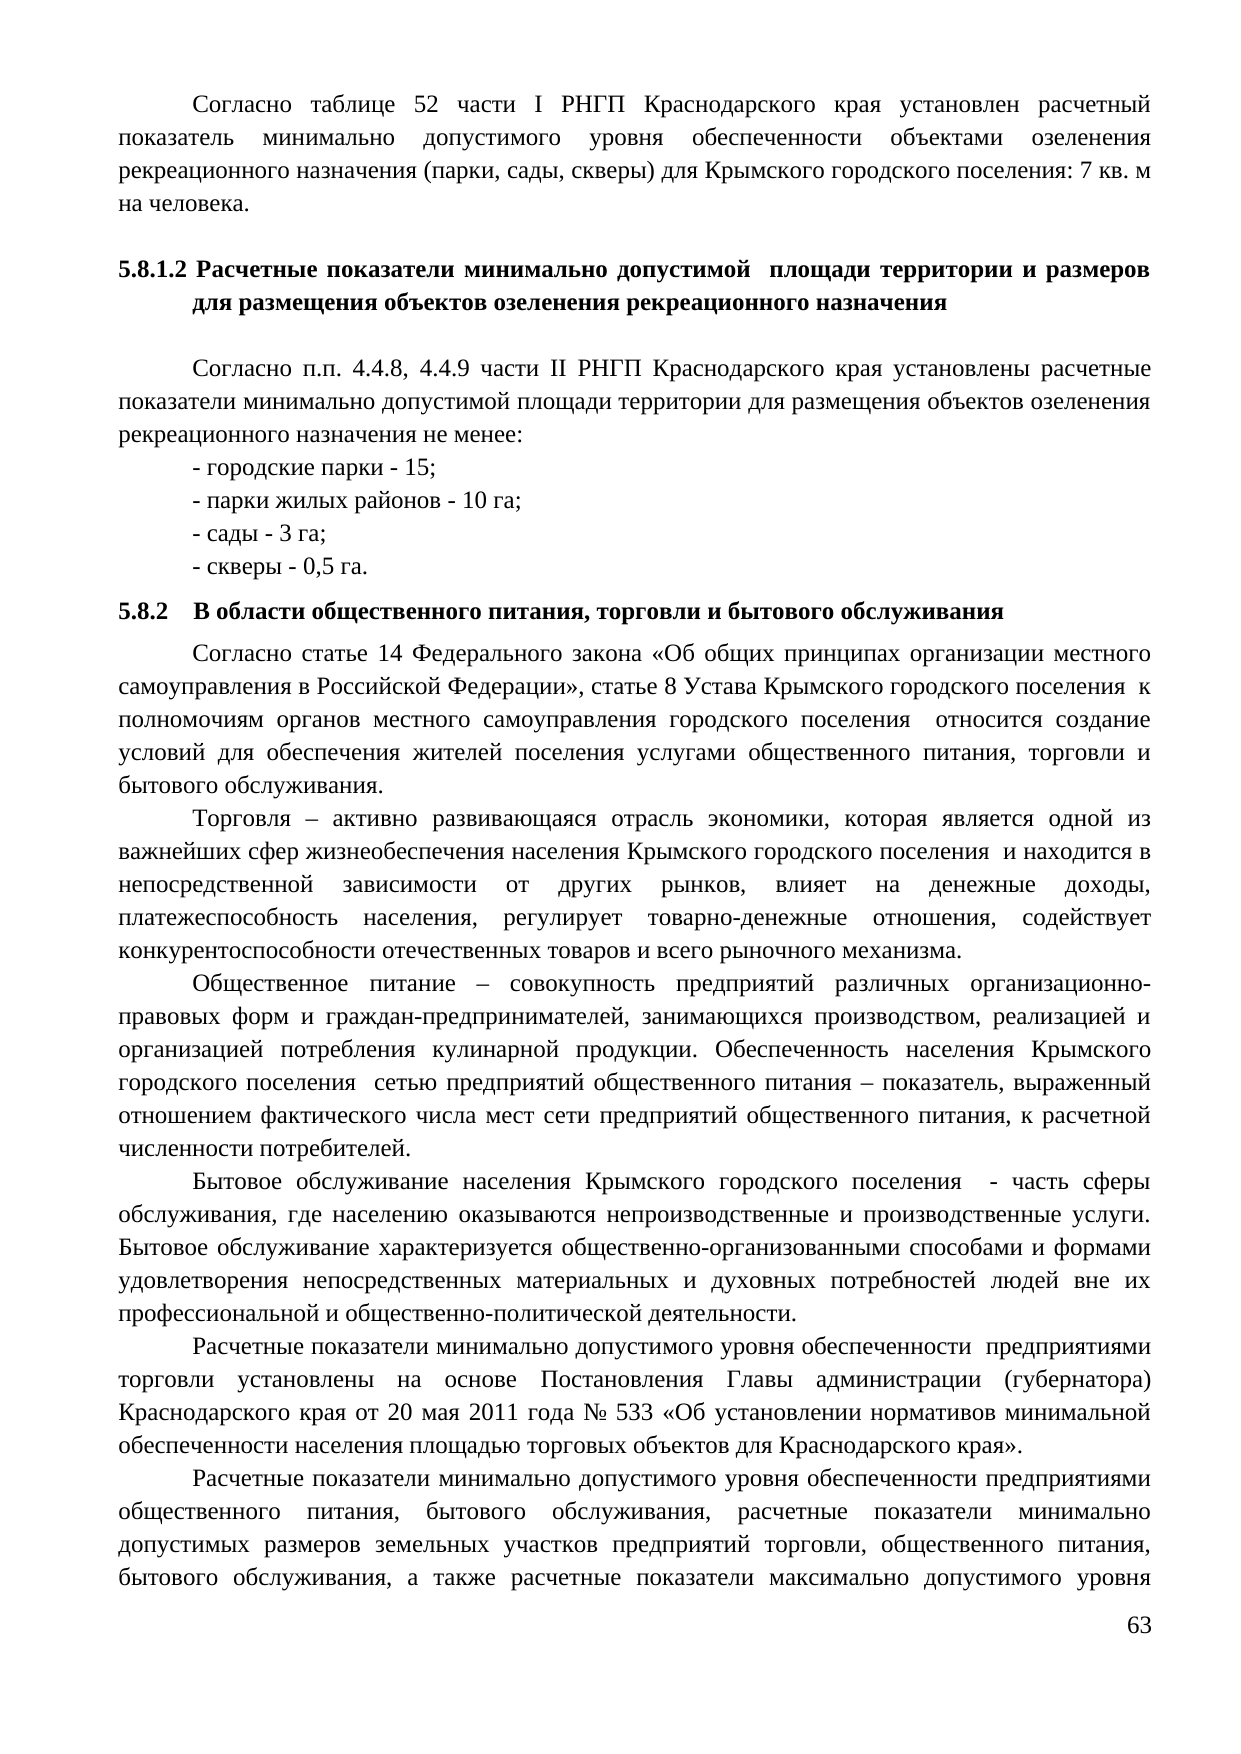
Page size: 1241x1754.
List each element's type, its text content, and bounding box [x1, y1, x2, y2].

text Торговля – активно развивающаяся отрасль экономики, которая является одной из важнейших сфер жизнеобеспечения населения Крымского городского поселения и находится в непосредственной зависимости от других рынков, влияет на денежные доходы, платежеспособность населения, регулирует товарно-денежные отношения, содействует конкурентоспособности отечественных товаров и всего рыночного механизма. [118, 803, 1152, 964]
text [118, 1463, 1152, 1591]
text - парки жилых районов - 10 га; [118, 485, 1152, 514]
text Бытовое обслуживание населения Крымского городского поселения - часть сферы обслуживания, где населению оказываются непроизводственные и производственные услуги. Бытовое обслуживание характеризуется общественно-организованными способами и формами удовлетворения непосредственных материальных и духовных потребностей людей вне их профессиональной и общественно-политической деятельности. [118, 1166, 1152, 1327]
text 5.8.1.2 Расчетные показатели минимально допустимой площади территории и размеров для размещения объектов озеленения рекреационного назначения [118, 254, 1152, 316]
text Общественное питание – совокупность предприятий различных организационно-правовых форм и граждан-предпринимателей, занимающихся производством, реализацией и организацией потребления кулинарной продукции. Обеспеченность населения Крымского городского поселения сетью предприятий общественного питания – показатель, выраженный отношением фактического числа мест сети предприятий общественного питания, к расчетной численности потребителей. [118, 968, 1152, 1162]
text - городские парки - 15; [118, 452, 1152, 481]
text - скверы - 0,5 га. [192, 551, 1152, 580]
text Согласно таблице 52 части I РНГП Краснодарского края установлен расчетный показатель минимально допустимого уровня обеспеченности объектами озеленения рекреационного назначения (парки, сады, скверы) для Крымского городского поселения: 7 кв. м на человека. [118, 89, 1152, 216]
text Согласно п.п. 4.4.8, 4.4.9 части II РНГП Краснодарского края установлены расчетные показатели минимально допустимой площади территории для размещения объектов озеленения рекреационного назначения не менее: [118, 353, 1152, 448]
text Расчетные показатели минимально допустимого уровня обеспеченности предприятиями торговли установлены на основе Постановления Главы администрации (губернатора) Краснодарского края от 20 мая 2011 года № 533 «Об установлении нормативов минимальной обеспеченности населения площадью торговых объектов для Краснодарского края». [118, 1331, 1152, 1459]
subtitle В области общественного питания, торговли и бытового обслуживания [118, 596, 1152, 625]
text - сады - 3 га; [192, 518, 1152, 547]
text Согласно статье 14 Федерального закона «Об общих принципах организации местного самоуправления в Российской Федерации», статье 8 Устава Крымского городского поселения к полномочиям органов местного самоуправления городского поселения относится создание условий для обеспечения жителей поселения услугами общественного питания, торговли и бытового обслуживания. [118, 638, 1152, 798]
